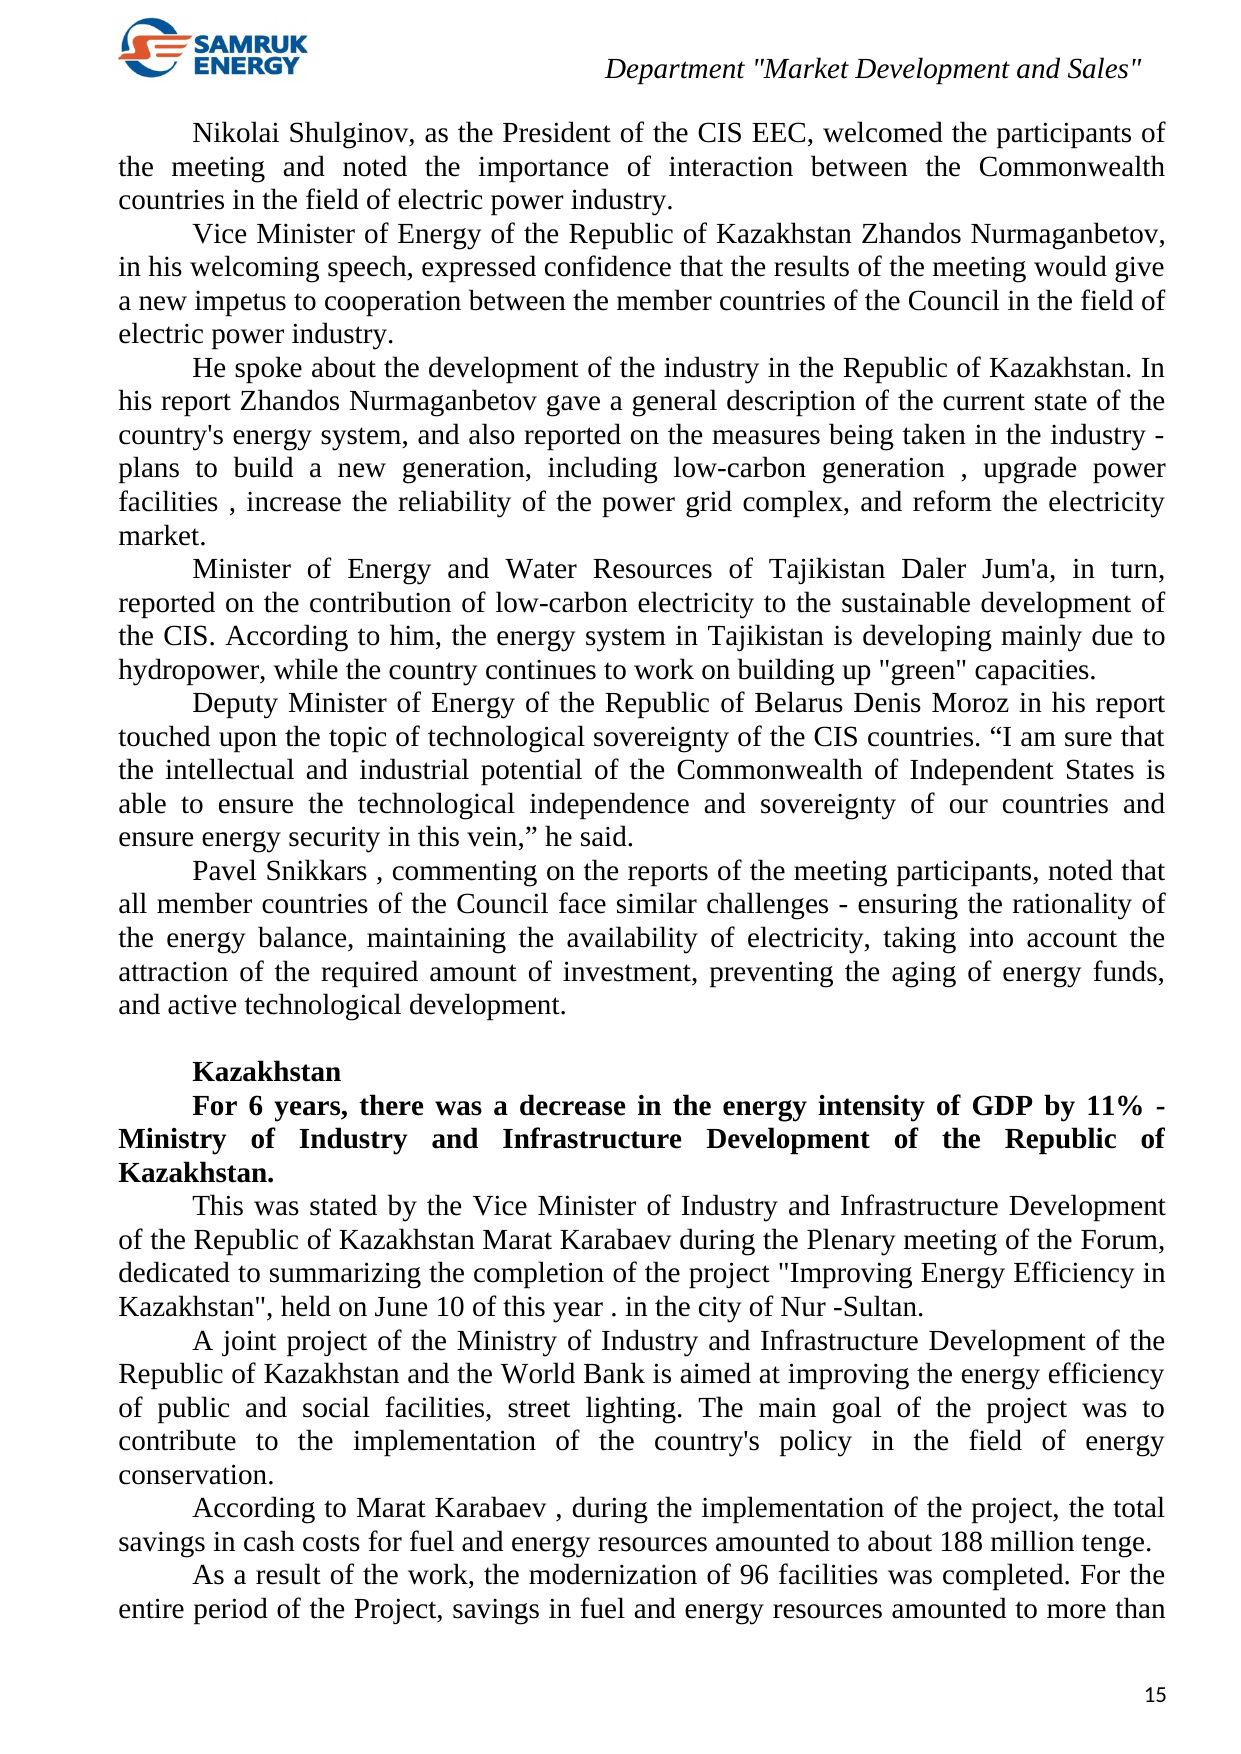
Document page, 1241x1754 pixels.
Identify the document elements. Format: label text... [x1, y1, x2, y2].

text Minister of Energy and Water Resources of Tajikistan Daler Jum'a, in turn, reported on the contribution of low-carbon electricity to the sustainable development of the CIS. According to him, the energy system in Tajikistan is developing mainly due to hydropower, while the country continues to work on building up "green" capacities. [118, 551, 1167, 685]
text Nikolai Shulginov, as the President of the CIS EEC, welcomed the participants of the meeting and noted the importance of interaction between the Commonwealth countries in the field of electric power industry. [118, 115, 1167, 216]
text According to Marat Karabaev , during the implementation of the project, the total savings in cash costs for fuel and energy resources amounted to about 188 million tenge. [118, 1490, 1167, 1557]
text Pavel Snikkars , commenting on the reports of the meeting participants, noted that all member countries of the Council face similar challenges - ensuring the rationality of the energy balance, maintaining the availability of electricity, taking into account the attraction of the required amount of investment, preventing the aging of energy funds, and active technological development. [118, 853, 1167, 1021]
text Kazakhstan [118, 1054, 1167, 1088]
text Vice Minister of Energy of the Republic of Kazakhstan Zhandos Nurmaganbetov, in his welcoming speech, expressed confidence that the results of the meeting would give a new impetus to cooperation between the member countries of the Council in the field of electric power industry. [118, 216, 1167, 350]
text This was stated by the Vice Minister of Industry and Infrastructure Development of the Republic of Kazakhstan Marat Karabaev during the Plenary meeting of the Forum, dedicated to summarizing the completion of the project "Improving Energy Efficiency in Kazakhstan", held on June 10 of this year . in the city of Nur -Sultan. [118, 1188, 1167, 1323]
text For 6 years, there was a decrease in the energy intensity of GDP by 11% - Ministry of Industry and Infrastructure Development of the Republic of Kazakhstan. [118, 1088, 1167, 1188]
text He spoke about the development of the industry in the Republic of Kazakhstan. In his report Zhandos Nurmaganbetov gave a general description of the current state of the country's energy system, and also reported on the measures being taken in the industry - plans to build a new generation, including low-carbon generation , upgrade power facilities , increase the reliability of the power grid complex, and reform the electricity market. [118, 350, 1167, 551]
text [118, 1557, 1167, 1624]
text A joint project of the Ministry of Industry and Infrastructure Development of the Republic of Kazakhstan and the World Bank is aimed at improving the energy efficiency of public and social facilities, street lighting. The main goal of the project was to contribute to the implementation of the country's policy in the field of energy conservation. [118, 1323, 1167, 1490]
picture [118, 17, 308, 82]
text Deputy Minister of Energy of the Republic of Belarus Denis Moroz in his report touched upon the topic of technological sovereignty of the CIS countries. “I am sure that the intellectual and industrial potential of the Commonwealth of Independent States is able to ensure the technological independence and sovereignty of our countries and ensure energy security in this vein,” he said. [118, 685, 1167, 853]
